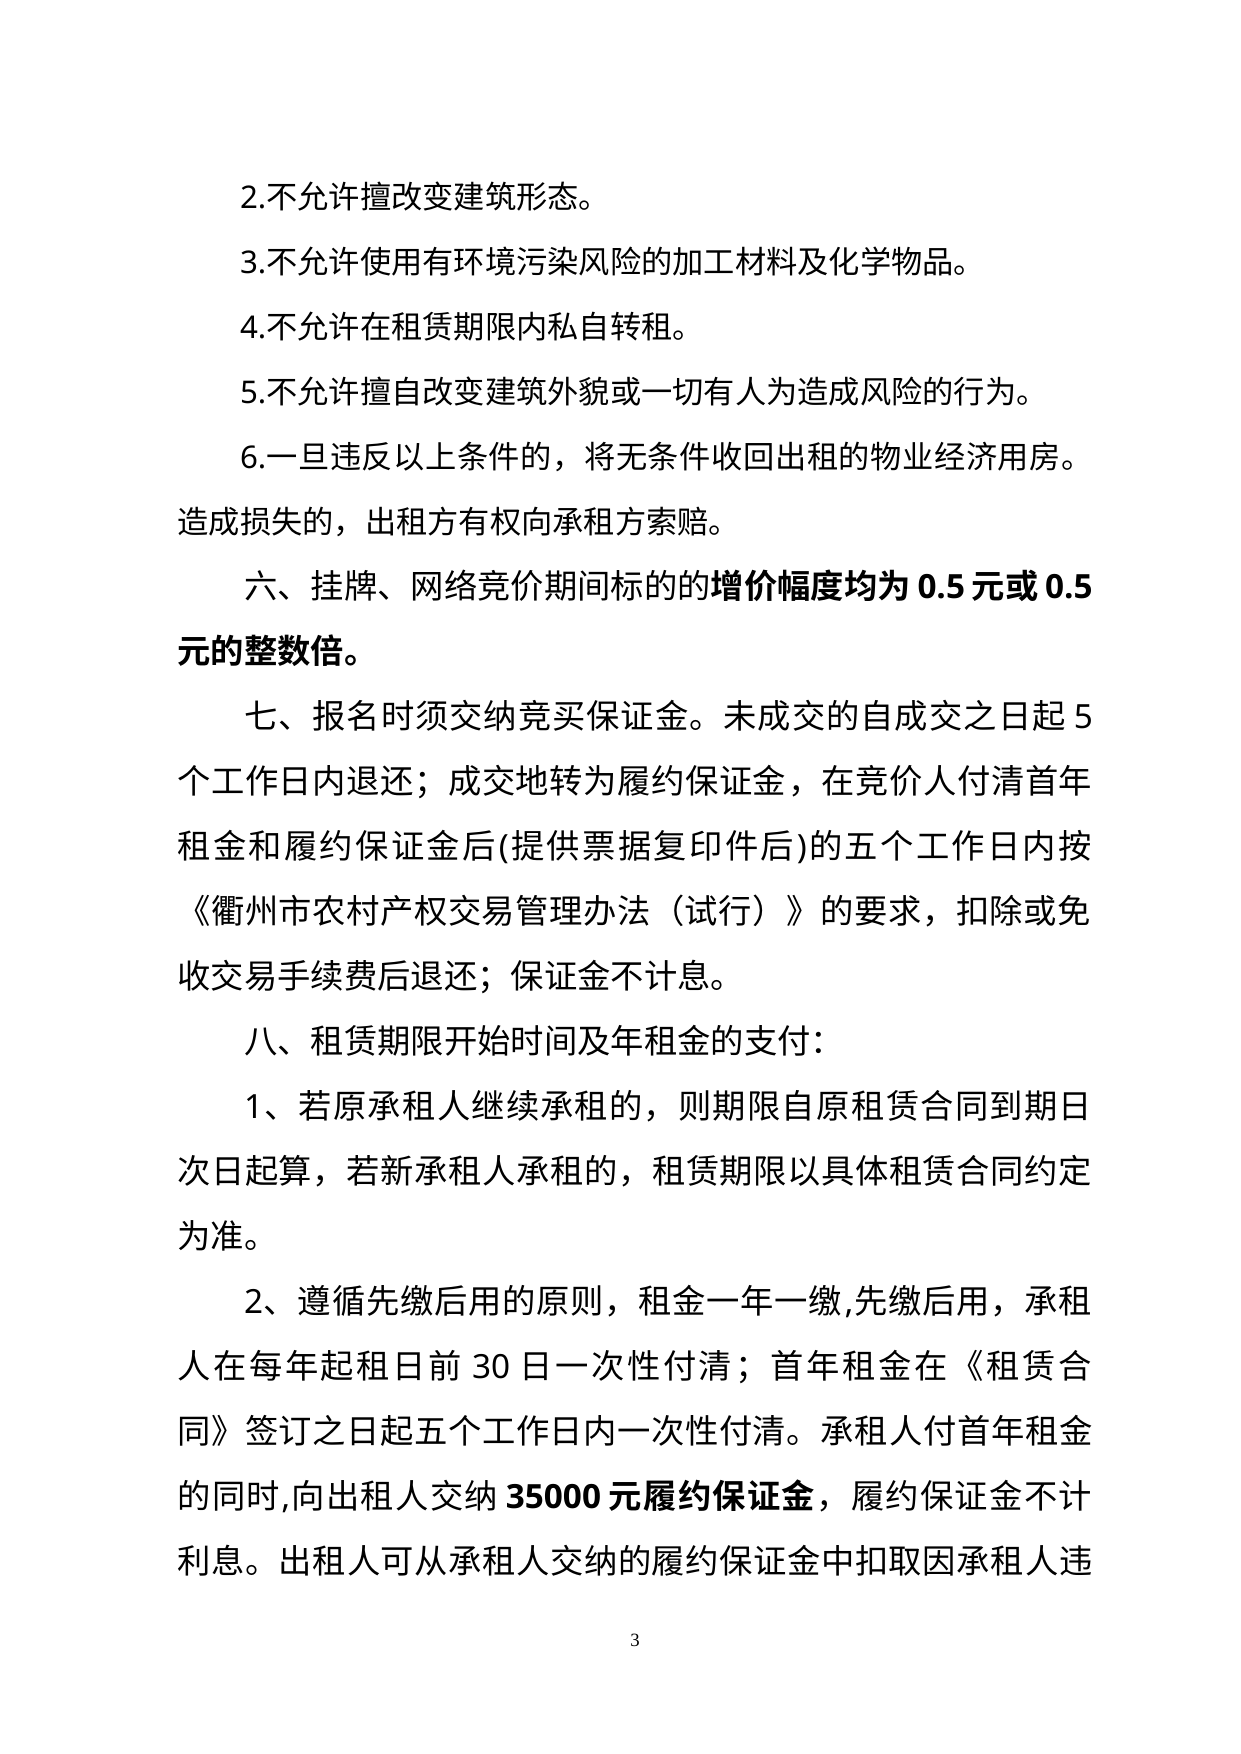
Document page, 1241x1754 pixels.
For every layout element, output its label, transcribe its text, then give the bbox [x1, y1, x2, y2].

text 3.不允许使用有环境污染风险的加工材料及化学物品。 [177, 227, 1092, 292]
text 4.不允许在租赁期限内私自转租。 [177, 292, 1092, 357]
text 2.不允许擅改变建筑形态。 [177, 162, 1092, 227]
text 6.一旦违反以上条件的，将无条件收回出租的物业经济用房。造成损失的，出租方有权向承租方索赔。 [177, 422, 1092, 552]
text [177, 1267, 1092, 1592]
text 六、挂牌、网络竞价期间标的的增价幅度均为0.5元或0.5元的整数倍。 [177, 552, 1092, 682]
text 1、若原承租人继续承租的，则期限自原租赁合同到期日次日起算，若新承租人承租的，租赁期限以具体租赁合同约定为准。 [177, 1072, 1092, 1267]
text 5.不允许擅自改变建筑外貌或一切有人为造成风险的行为。 [177, 357, 1092, 422]
text 七、报名时须交纳竞买保证金。未成交的自成交之日起5个工作日内退还；成交地转为履约保证金，在竞价人付清首年租金和履约保证金后(提供票据复印件后)的五个工作日内按《衢州市农村产权交易管理办法（试行）》的要求，扣除或免收交易手续费后退还；保证金不计息。 [177, 682, 1092, 1007]
text 八、租赁期限开始时间及年租金的支付： [177, 1007, 1092, 1072]
